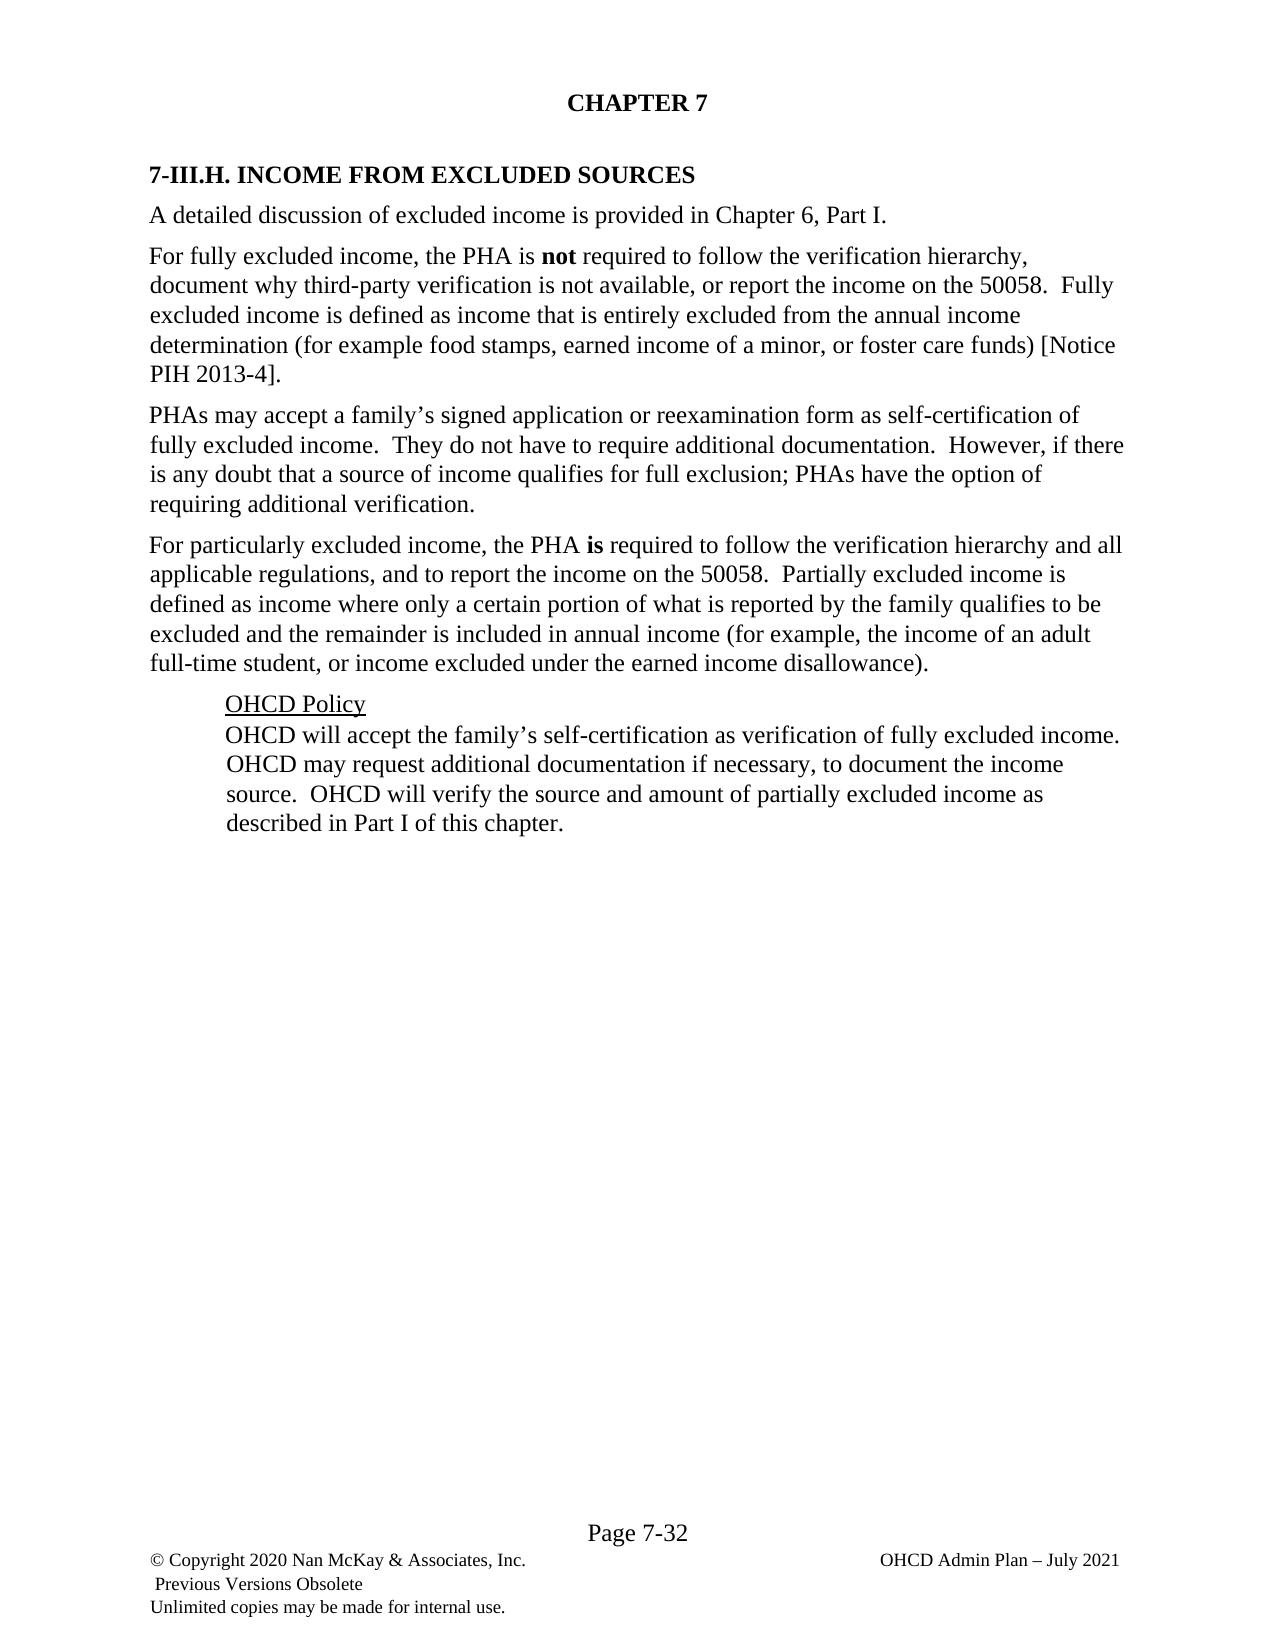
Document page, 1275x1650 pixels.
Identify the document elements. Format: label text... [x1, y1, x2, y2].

text For fully excluded income, the PHA is not required to follow the verification hierarchy, document why third-party verification is not available, or report the income on the 50058. Fully excluded income is defined as income that is entirely excluded from the annual income determination (for example food stamps, earned income of a minor, or foster care funds) [Notice PIH 2013-4]. [148, 241, 1125, 388]
text For particularly excluded income, the PHA is required to follow the verification hierarchy and all applicable regulations, and to report the income on the 50058. Partially excluded income is defined as income where only a certain portion of what is reported by the family qualifies to be excluded and the remainder is included in annual income (for example, the income of an adult full-time student, or income excluded under the earned income disallowance). [148, 530, 1125, 677]
subtitle 7-III.H. INCOME FROM EXCLUDED SOURCES [148, 160, 1002, 188]
text A detailed discussion of excluded income is provided in Chapter 6, Part I. [148, 200, 1125, 229]
text PHAs may accept a family’s signed application or reexamination form as self-certification of fully excluded income. They do not have to require additional documentation. However, if there is any doubt that a source of income qualifies for full exclusion; PHAs have the option of requiring additional verification. [148, 400, 1125, 518]
text OHCD will accept the family’s self-certification as verification of fully excluded income. OHCD may request additional documentation if necessary, to document the income source. OHCD will verify the source and amount of partially excluded income as described in Part I of this chapter. [225, 720, 1125, 837]
text OHCD Policy [225, 689, 1125, 718]
